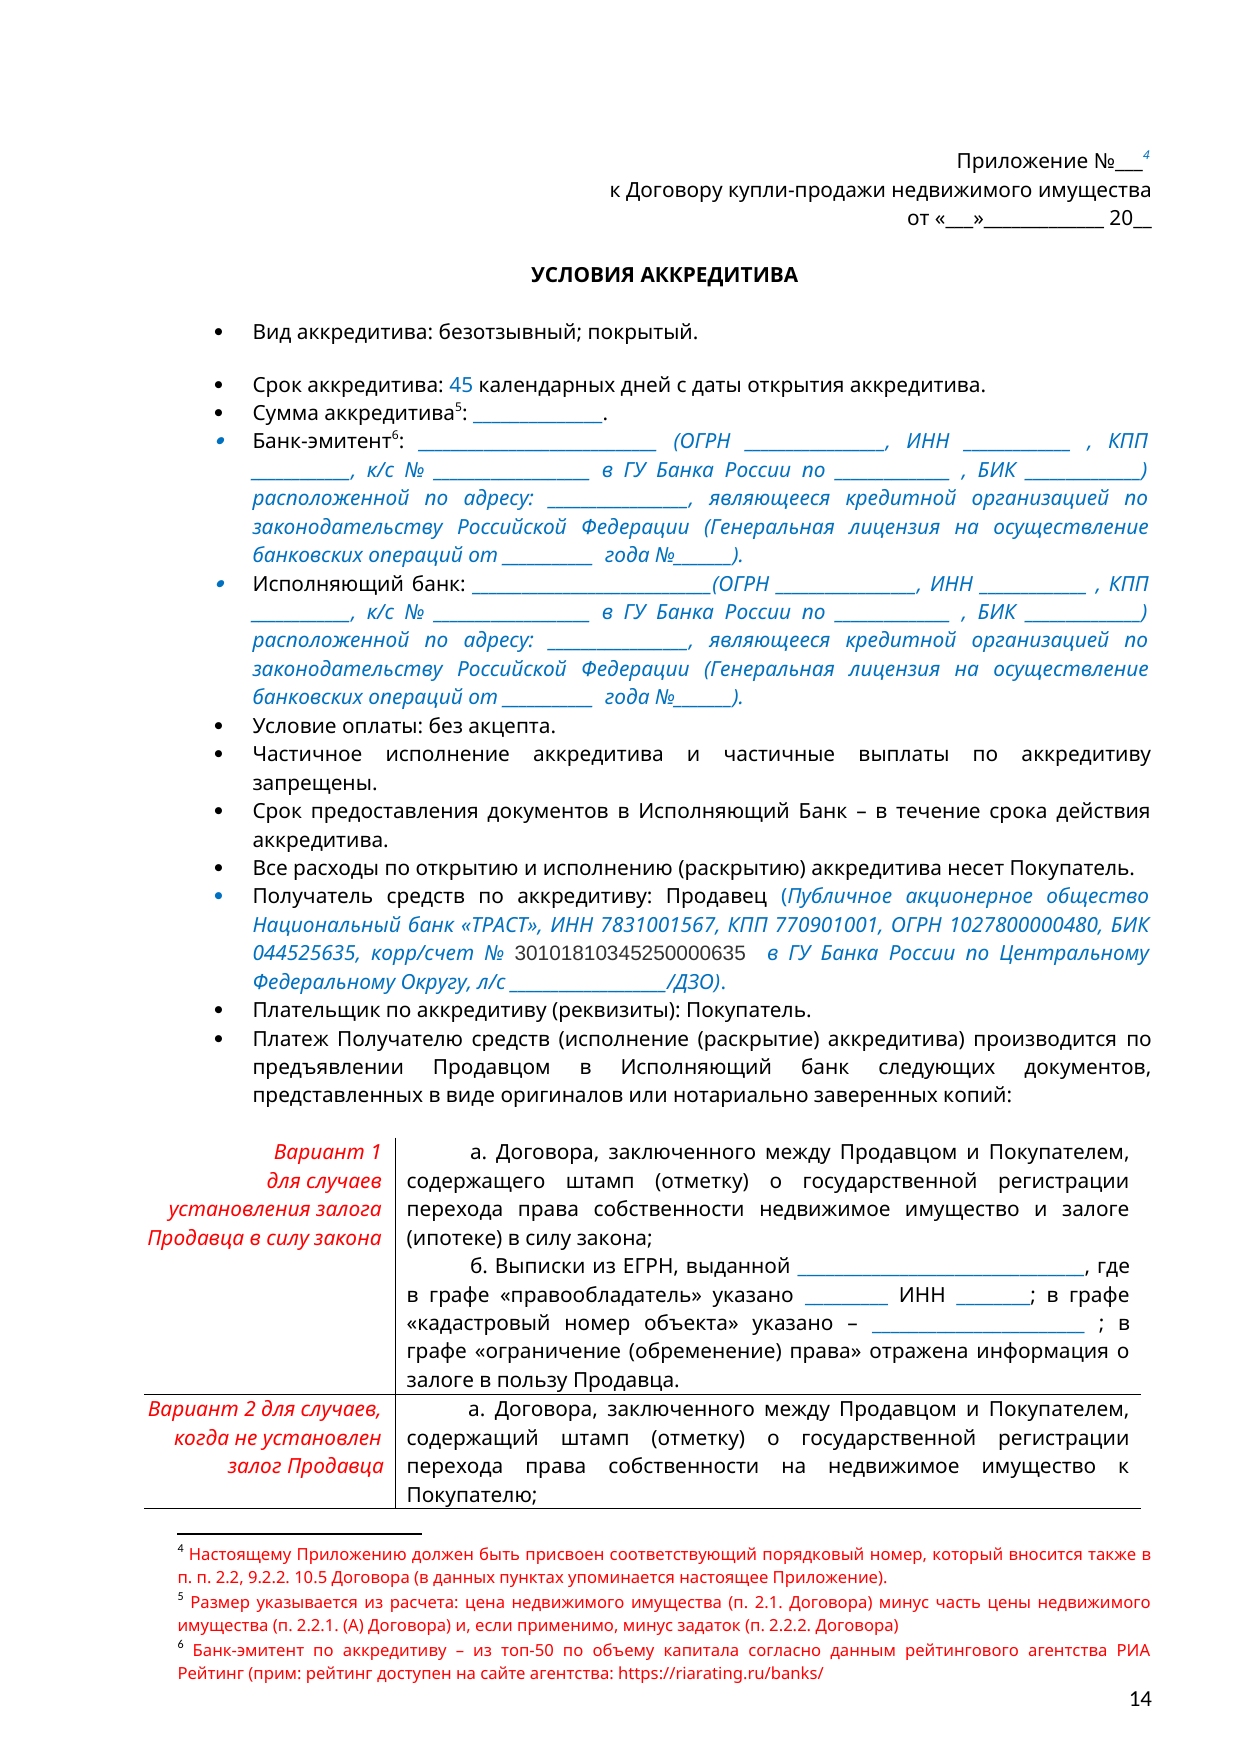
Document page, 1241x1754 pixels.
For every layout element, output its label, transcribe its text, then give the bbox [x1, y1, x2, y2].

list Плательщик по аккредитиву (реквизиты): Покупатель. [215, 995, 1152, 1024]
list Сумма аккредитива: ______________. [215, 398, 1152, 427]
text УСЛОВИЯ АККРЕДИТИВА [177, 260, 1152, 289]
list Условие оплаты: без акцепта. [215, 711, 1152, 739]
list Платеж Получателю средств (исполнение (раскрытие) аккредитива) производится по предъявлении Продавцом в Исполняющий банк следующих документов, представленных в виде оригиналов или нотариально заверенных копий: [215, 1024, 1152, 1109]
list Частичное исполнение аккредитива и частичные выплаты по аккредитиву запрещены. [215, 739, 1152, 796]
list Срок аккредитива: 45 календарных дней с даты открытия аккредитива. [215, 370, 1152, 398]
text Приложение №___ [177, 147, 1152, 175]
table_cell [144, 1395, 395, 1508]
list Банк-эмитент: _____________________________ (ОГРН _________________, ИНН _____________ , КПП ____________, к/с № ___________________ в ГУ Банка России по ______________ , БИК ______________) расположенной по адресу: _________________, являющееся кредитной организацией по законодательству Российской Федерации (Генеральная лицензия на осуществление банковских операций от ___________ года №_______). [215, 427, 1152, 569]
text к Договору купли-продажи недвижимого имущества [177, 175, 1152, 203]
text от «___»_____________ 20__ [251, 203, 1152, 232]
list Срок предоставления документов в Исполняющий Банк – в течение срока действия аккредитива. [215, 796, 1152, 853]
table_header Вариант 1 для случаев установления залога Продавца в силу закона [144, 1138, 395, 1393]
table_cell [396, 1395, 1141, 1508]
list Вид аккредитива: безотзывный; покрытый. [215, 317, 1152, 346]
table_header а. Договора, заключенного между Продавцом и Покупателем, содержащего штамп (отметку) о государственной регистрации перехода права собственности недвижимое имущество и залоге (ипотеке) в силу закона; б. Выписки из ЕГРН, выданной _______________________________, где в графе «правообладатель» указано _________ ИНН ________; в графе «кадастровый номер объекта» указано – _______________________ ; в графе «ограничение (обременение) права» отражена информация о залоге в пользу Продавца. [396, 1138, 1141, 1393]
list Исполняющий банк: _____________________________(ОГРН _________________, ИНН _____________ , КПП ____________, к/с № ___________________ в ГУ Банка России по ______________ , БИК ______________) расположенной по адресу: _________________, являющееся кредитной организацией по законодательству Российской Федерации (Генеральная лицензия на осуществление банковских операций от ___________ года №_______). [215, 569, 1152, 711]
list Все расходы по открытию и исполнению (раскрытию) аккредитива несет Покупатель. [215, 853, 1152, 882]
list Получатель средств по аккредитиву: Продавец (Публичное акционерное общество Национальный банк «ТРАСТ», ИНН 7831001567, КПП 770901001, ОГРН 1027800000480, БИК 044525635, корр/счет № 30101810345250000635 в ГУ Банка России по Центральному Федеральному Округу, л/с ___________________/ДЗО). [215, 882, 1152, 995]
